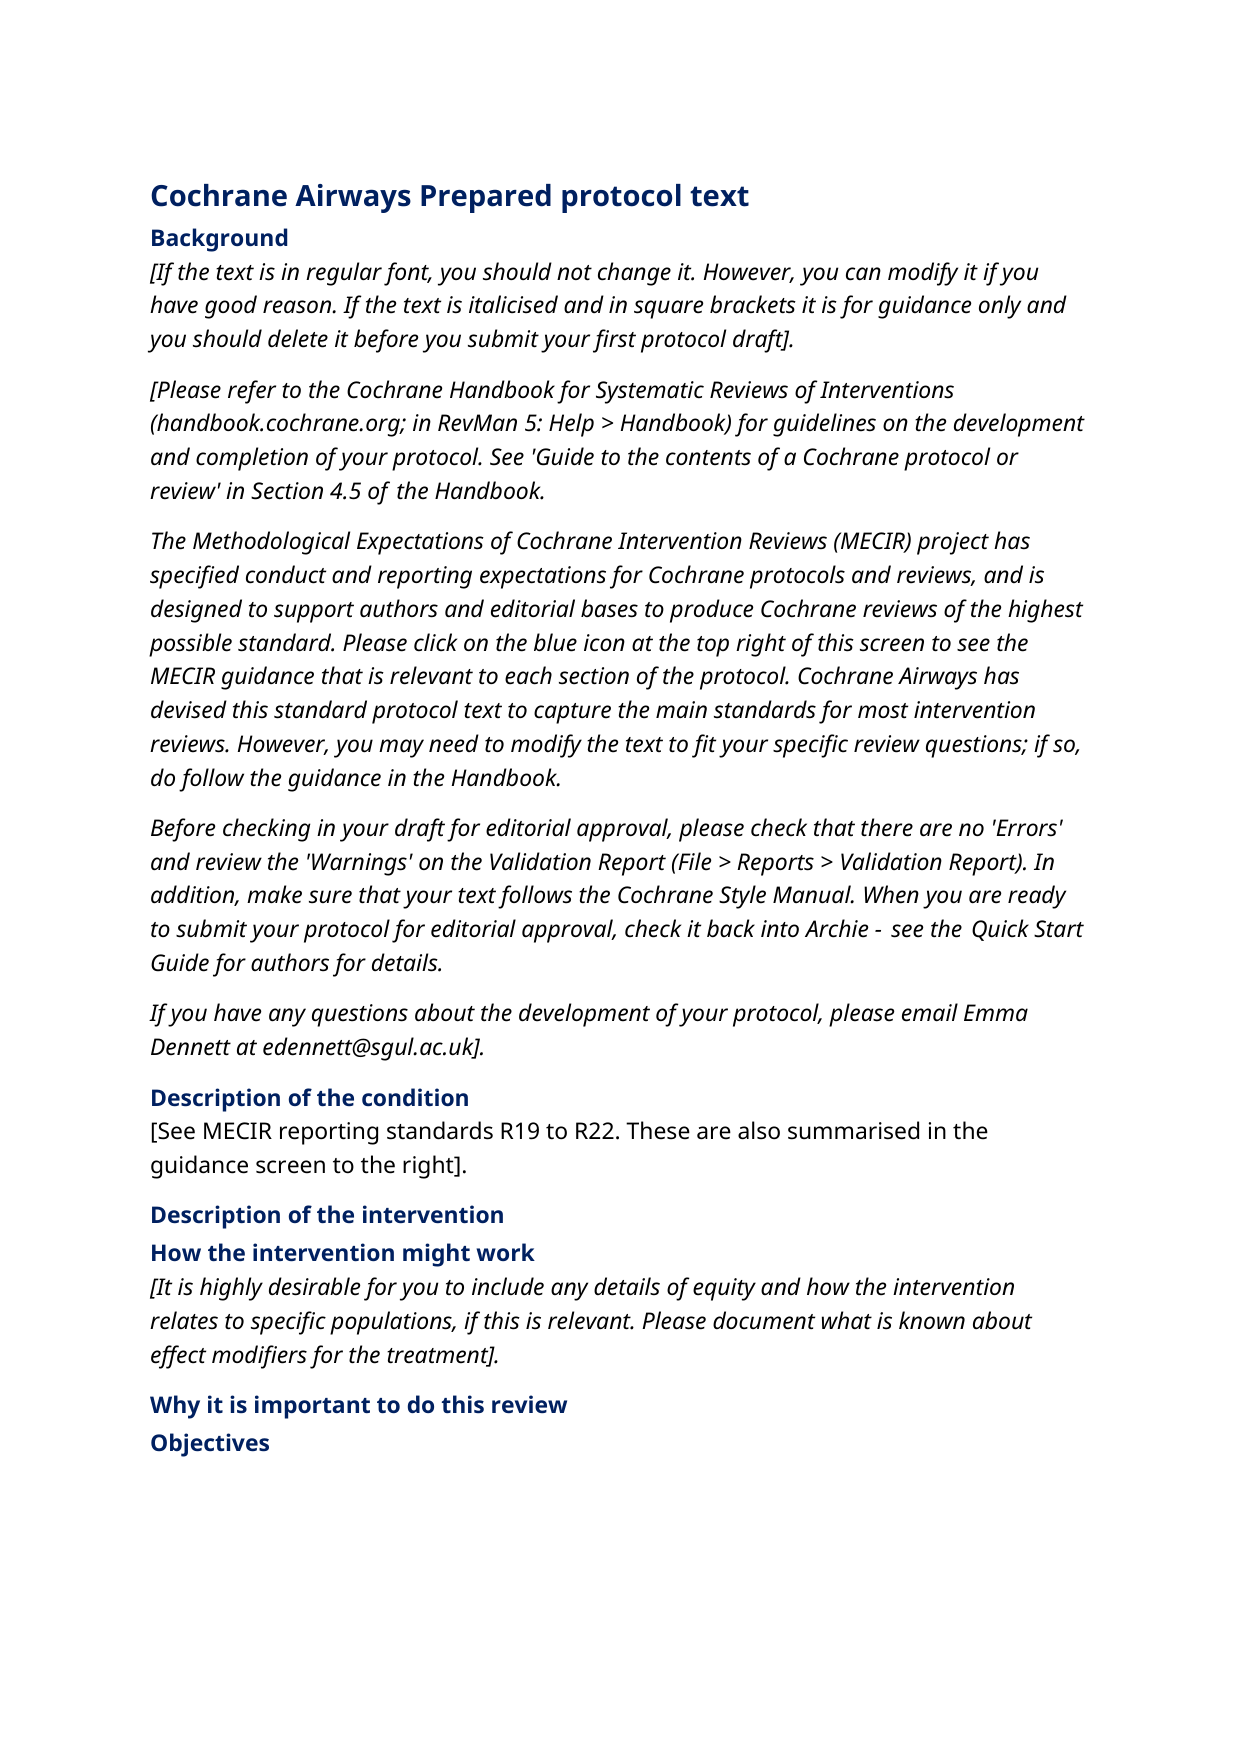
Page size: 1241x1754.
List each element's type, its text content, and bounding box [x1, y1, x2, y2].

text [Please refer to the Cochrane Handbook for Systematic Reviews of Interventions (handbook.cochrane.org; in RevMan 5: Help > Handbook) for guidelines on the development and completion of your protocol. See 'Guide to the contents of a Cochrane protocol or review' in Section 4.5 of the Handbook. [150, 374, 1090, 506]
text The Methodological Expectations of Cochrane Intervention Reviews (MECIR) project has specified conduct and reporting expectations for Cochrane protocols and reviews, and is designed to support authors and editorial bases to produce Cochrane reviews of the highest possible standard. Please click on the blue icon at the top right of this screen to see the MECIR guidance that is relevant to each section of the protocol. Cochrane Airways has devised this standard protocol text to capture the main standards for most intervention reviews. However, you may need to modify the text to fit your specific review questions; if so, do follow the guidance in the Handbook. [150, 525, 1090, 793]
text If you have any questions about the development of your protocol, please email Emma Dennett at edennett@sgul.ac.uk]. [150, 997, 1090, 1062]
subtitle How the intervention might work [150, 1237, 1090, 1269]
subtitle Objectives [150, 1427, 1090, 1458]
subtitle Description of the intervention [150, 1199, 1090, 1231]
subtitle Cochrane Airways Prepared protocol text [150, 175, 1090, 215]
text [See MECIR reporting standards R19 to R22. These are also summarised in the guidance screen to the right]. [150, 1115, 1090, 1180]
text [It is highly desirable for you to include any details of equity and how the intervention relates to specific populations, if this is relevant. Please document what is known about effect modifiers for the treatment]. [150, 1271, 1090, 1370]
text Before checking in your draft for editorial approval, please check that there are no 'Errors' and review the 'Warnings' on the Validation Report (File > Reports > Validation Report). In addition, make sure that your text follows the Cochrane Style Manual. When you are ready to submit your protocol for editorial approval, check it back into Archie - see the Quick Start Guide for authors for details. [150, 812, 1090, 978]
text [If the text is in regular font, you should not change it. However, you can modify it if you have good reason. If the text is italicised and in square brackets it is for guidance only and you should delete it before you submit your first protocol draft]. [150, 256, 1090, 354]
subtitle Description of the condition [150, 1082, 1090, 1113]
subtitle Why it is important to do this review [150, 1389, 1090, 1420]
subtitle Background [150, 222, 1090, 253]
